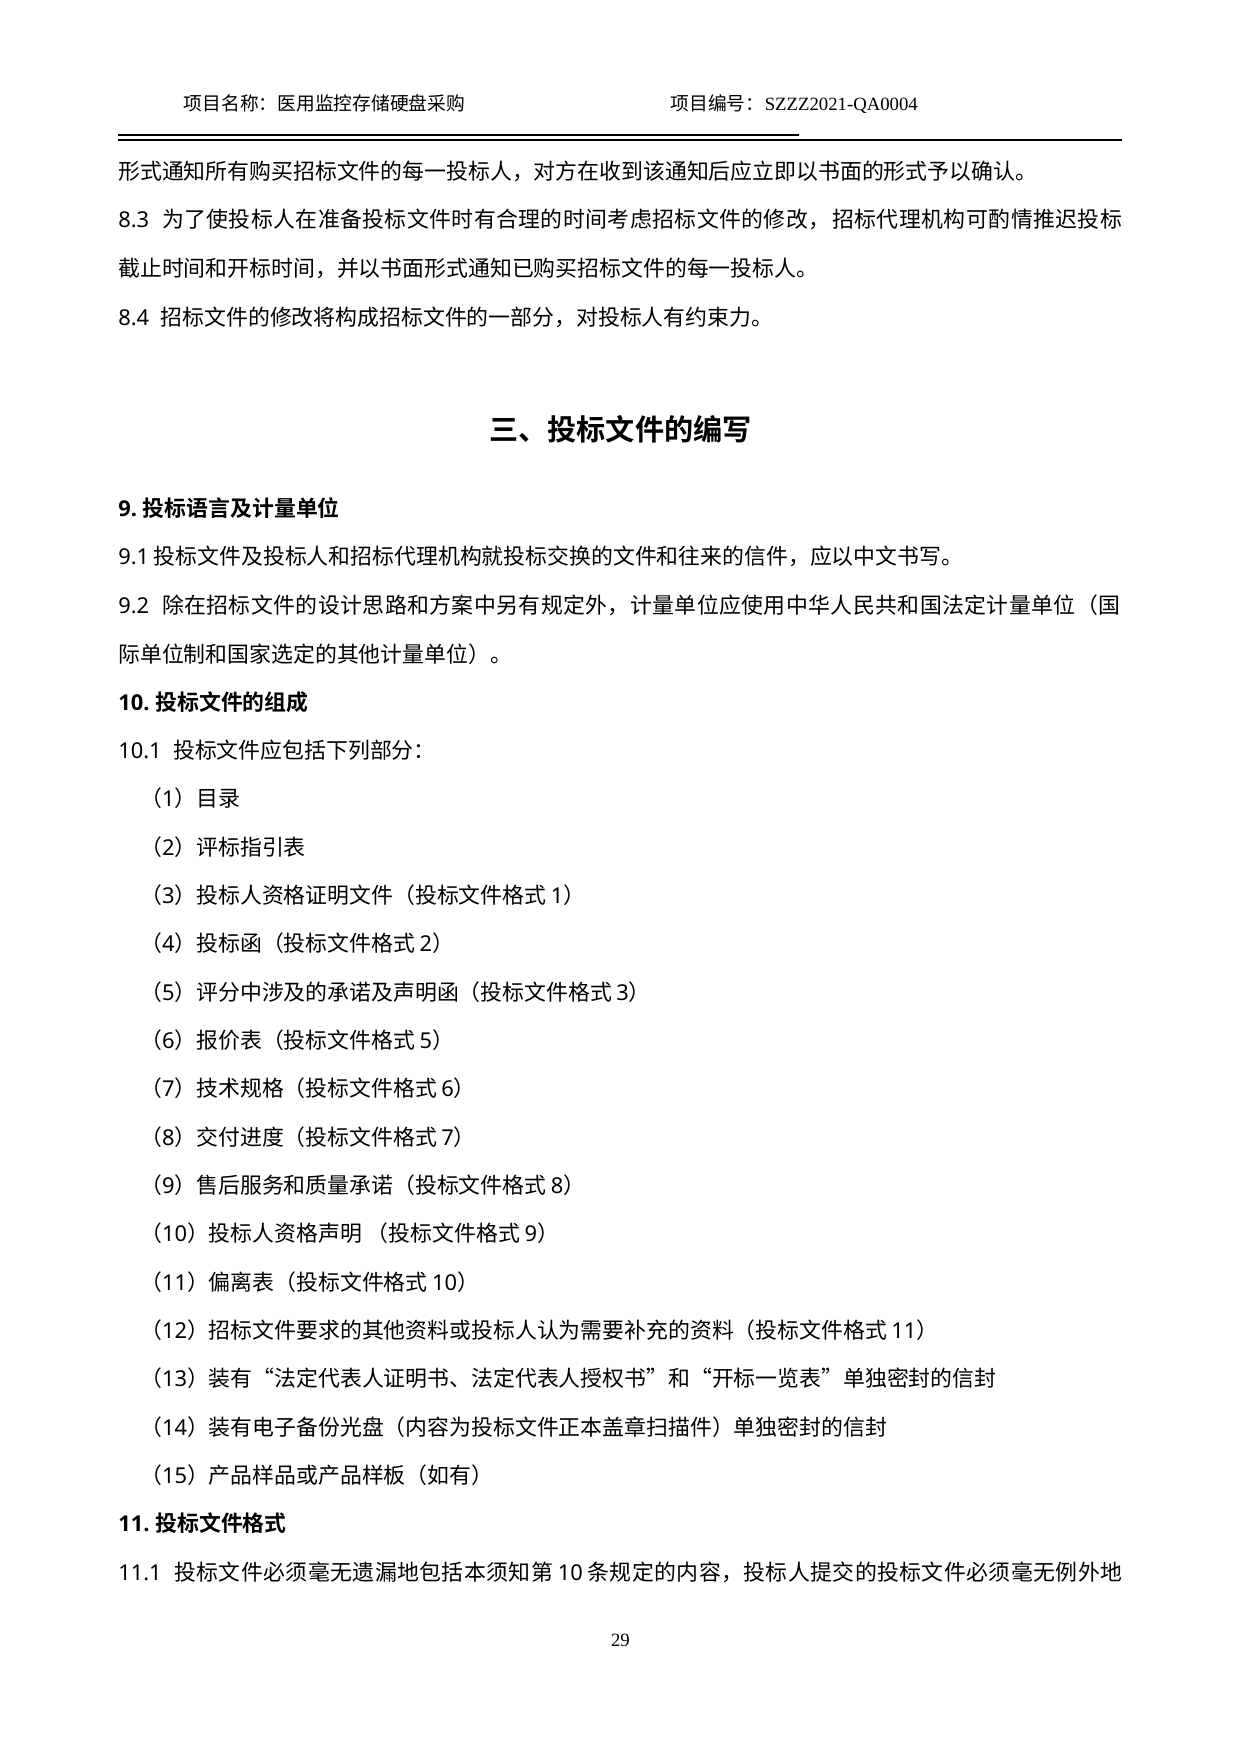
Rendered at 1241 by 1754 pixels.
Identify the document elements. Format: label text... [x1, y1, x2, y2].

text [118, 1554, 1122, 1587]
text （3）投标人资格证明文件（投标文件格式1） [140, 878, 1122, 910]
text （2）评标指引表 [140, 829, 1122, 862]
text 9.2 除在招标文件的设计思路和方案中另有规定外，计量单位应使用中华人民共和国法定计量单位（国际单位制和国家选定的其他计量单位）。 [118, 587, 1122, 669]
text （14）装有电子备份光盘（内容为投标文件正本盖章扫描件）单独密封的信封 [140, 1409, 1122, 1442]
text （12）招标文件要求的其他资料或投标人认为需要补充的资料（投标文件格式11） [140, 1313, 1122, 1345]
text （4）投标函（投标文件格式2） [140, 926, 1122, 959]
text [118, 154, 1122, 186]
text （8）交付进度（投标文件格式7） [140, 1119, 1122, 1152]
text （15）产品样品或产品样板（如有） [140, 1458, 1122, 1490]
text （6）报价表（投标文件格式5） [140, 1023, 1122, 1055]
text （7）技术规格（投标文件格式6） [140, 1071, 1122, 1104]
text （9）售后服务和质量承诺（投标文件格式8） [140, 1168, 1122, 1200]
text 10.1 投标文件应包括下列部分： [118, 733, 1122, 765]
subtitle 三、投标文件的编写 [118, 395, 1122, 460]
text （10）投标人资格声明 （投标文件格式9） [140, 1216, 1122, 1249]
text 8.4 招标文件的修改将构成招标文件的一部分，对投标人有约束力。 [118, 299, 1122, 332]
text （13）装有“法定代表人证明书、法定代表人授权书”和“开标一览表”单独密封的信封 [140, 1361, 1122, 1394]
text 10. 投标文件的组成 [118, 684, 1122, 717]
text （5）评分中涉及的承诺及声明函（投标文件格式3） [140, 974, 1122, 1007]
text （11）偏离表（投标文件格式10） [140, 1264, 1122, 1297]
text 9.1投标文件及投标人和招标代理机构就投标交换的文件和往来的信件，应以中文书写。 [118, 539, 1122, 572]
text 11. 投标文件格式 [118, 1506, 1122, 1539]
text 8.3 为了使投标人在准备投标文件时有合理的时间考虑招标文件的修改，招标代理机构可酌情推迟投标截止时间和开标时间，并以书面形式通知已购买招标文件的每一投标人。 [118, 202, 1122, 283]
text （1）目录 [140, 781, 1122, 814]
text 9. 投标语言及计量单位 [118, 491, 1122, 523]
